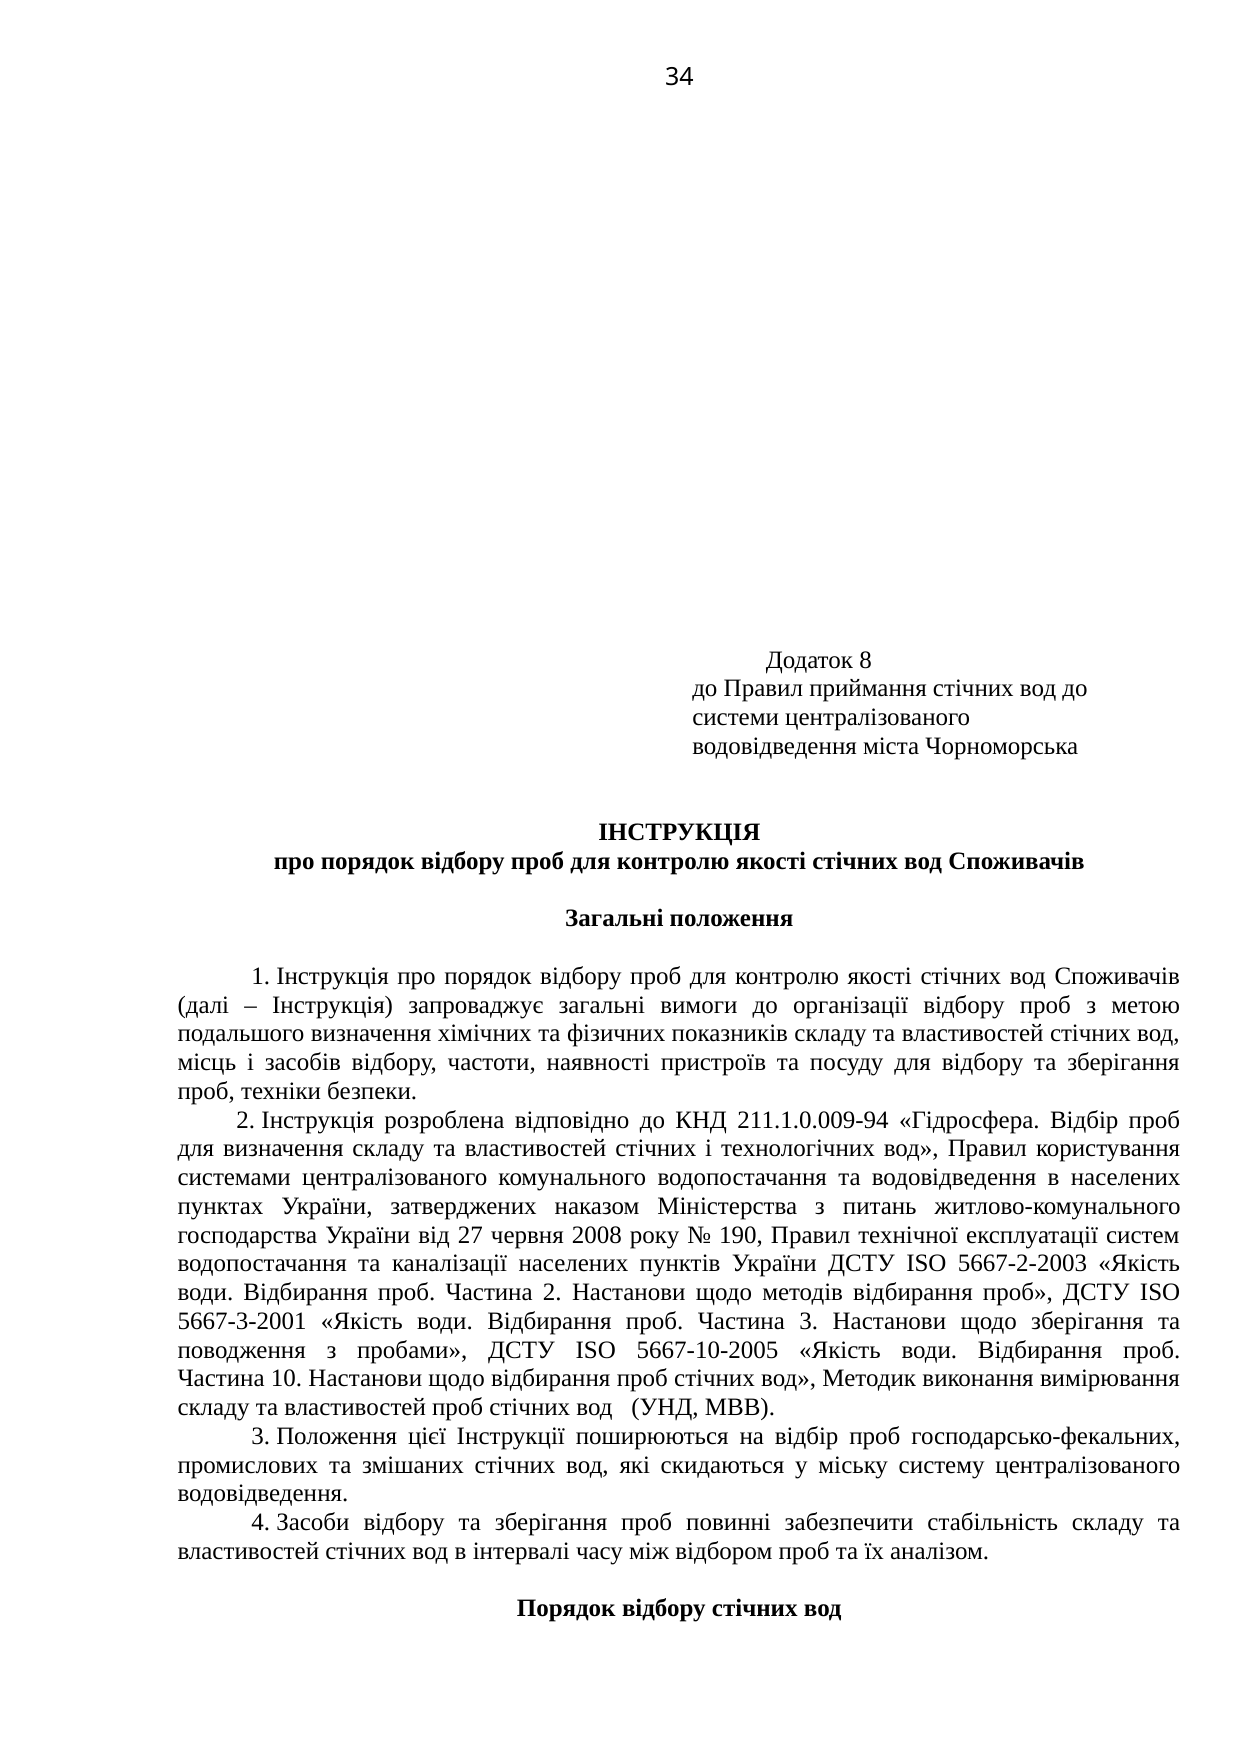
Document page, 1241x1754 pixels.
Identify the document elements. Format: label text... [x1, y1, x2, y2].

text Додаток 8 [766, 645, 1226, 673]
text 3. Положення цієї Інструкції поширюються на відбір проб господарсько-фекальних, промислових та змішаних стічних вод, які скидаються у міську систему централізованого водовідведення. [177, 1421, 1181, 1507]
text 1. Інструкція про порядок відбору проб для контролю якості стічних вод Споживачів (далі – Інструкція) запроваджує загальні вимоги до організації відбору проб з метою подальшого визначення хімічних та фізичних показників складу та властивостей стічних вод, місць і засобів відбору, частоти, наявності пристроїв та посуду для відбору та зберігання проб, техніки безпеки. [177, 961, 1181, 1105]
text ІНСТРУКЦІЯ [177, 817, 1181, 846]
text 2. Інструкція розроблена відповідно до КНД 211.1.0.009-94 «Гідросфера. Відбір проб для визначення складу та властивостей стічних і технологічних вод», Правил користування системами централізованого комунального водопостачання та водовідведення в населених пунктах України, затверджених наказом Міністерства з питань житлово-комунального господарства України від 27 червня 2008 року № 190, Правил технічної експлуатації систем водопостачання та каналізації населених пунктів України ДСТУ ISO 5667-2-2003 «Якість води. Відбирання проб. Частина 2. Настанови щодо методів відбирання проб», ДСТУ ISO 5667-3-2001 «Якість води. Відбирання проб. Частина 3. Настанови щодо зберігання та поводження з пробами», ДСТУ ISO 5667-10-2005 «Якість води. Відбирання проб. Частина 10. Настанови щодо відбирання проб стічних вод», Методик виконання вимірювання складу та властивостей проб стічних вод (УНД, МВВ). [177, 1105, 1181, 1421]
text Порядок відбору стічних вод [177, 1593, 1181, 1622]
text Загальні положення [177, 903, 1181, 932]
text водовідведення міста Чорноморська [692, 731, 1181, 760]
text 4. Засоби відбору та зберігання проб повинні забезпечити стабільність складу та властивостей стічних вод в інтервалі часу між відбором проб та їх аналізом. [177, 1507, 1181, 1565]
text до Правил приймання стічних вод до системи централізованого [692, 673, 1178, 731]
text про порядок відбору проб для контролю якості стічних вод Споживачів [177, 846, 1181, 875]
